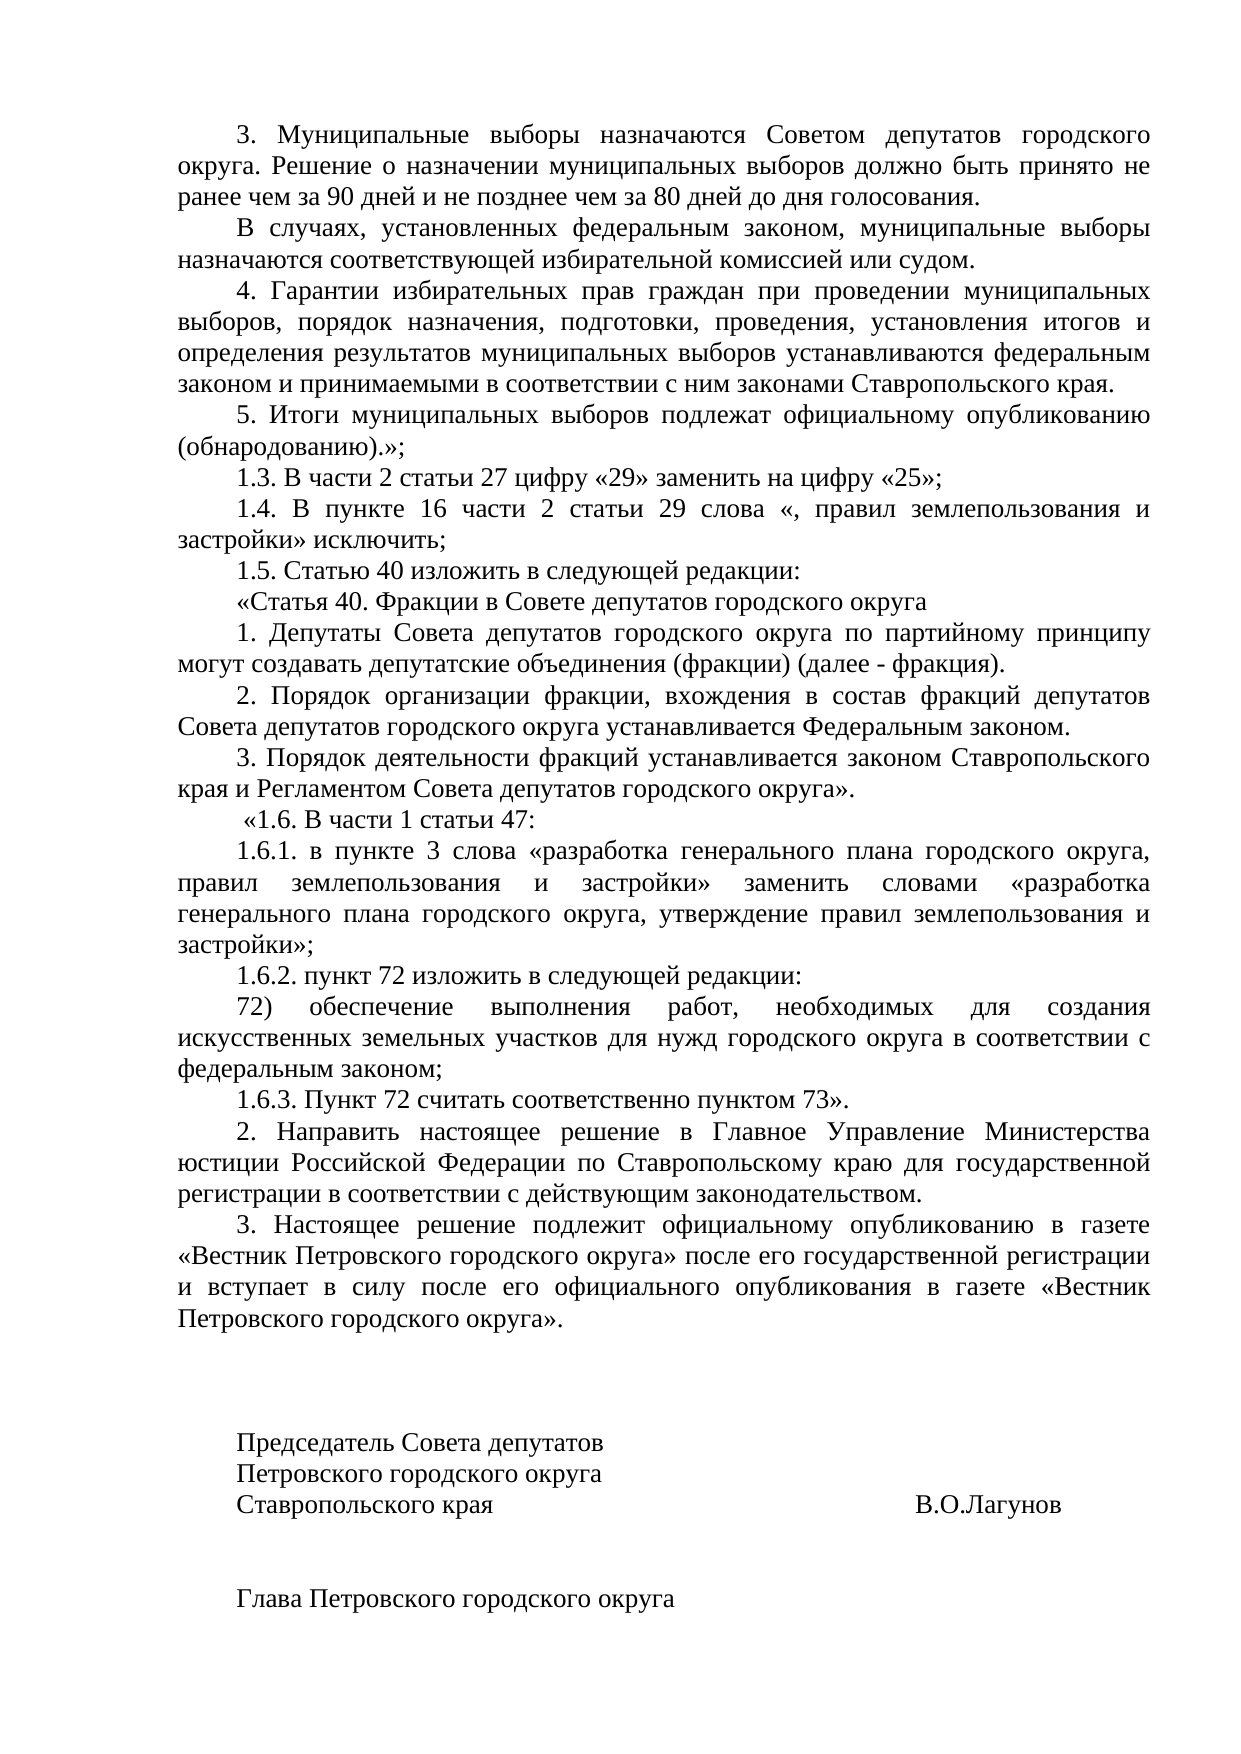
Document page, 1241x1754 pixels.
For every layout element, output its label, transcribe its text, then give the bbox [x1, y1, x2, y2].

text 1.4. В пункте 16 части 2 статьи 29 слова «, правил землепользования и застройки» исключить; [177, 492, 1152, 554]
text «Статья 40. Фракции в Совете депутатов городского округа [177, 585, 1152, 616]
text Глава Петровского городского округа [177, 1582, 1152, 1613]
text 1.6.2. пункт 72 изложить в следующей редакции: [177, 959, 1152, 990]
text Председатель Совета депутатов [177, 1426, 1152, 1457]
text 2. Направить настоящее решение в Главное Управление Министерства юстиции Российской Федерации по Ставропольскому краю для государственной регистрации в соответствии с действующим законодательством. [177, 1115, 1152, 1208]
text 1.3. В части 2 статьи 27 цифру «29» заменить на цифру «25»; [177, 461, 1152, 492]
text 3. Муниципальные выборы назначаются Советом депутатов городского округа. Решение о назначении муниципальных выборов должно быть принято не ранее чем за 90 дней и не позднее чем за 80 дней до дня голосования. [177, 118, 1152, 212]
text В случаях, установленных федеральным законом, муниципальные выборы назначаются соответствующей избирательной комиссией или судом. [177, 212, 1152, 274]
text 3. Порядок деятельности фракций устанавливается законом Ставропольского края и Регламентом Совета депутатов городского округа». [177, 741, 1152, 803]
text 72) обеспечение выполнения работ, необходимых для создания искусственных земельных участков для нужд городского округа в соответствии с федеральным законом; [177, 990, 1152, 1084]
text 1.5. Статью 40 изложить в следующей редакции: [177, 554, 1152, 585]
text 1.6.1. в пункте 3 слова «разработка генерального плана городского округа, правил землепользования и застройки» заменить словами «разработка генерального плана городского округа, утверждение правил землепользования и застройки»; [177, 834, 1152, 959]
text 1. Депутаты Совета депутатов городского округа по партийному принципу могут создавать депутатские объединения (фракции) (далее - фракция). [177, 616, 1152, 679]
text 5. Итоги муниципальных выборов подлежат официальному опубликованию (обнародованию).»; [177, 398, 1152, 461]
text 4. Гарантии избирательных прав граждан при проведении муниципальных выборов, порядок назначения, подготовки, проведения, установления итогов и определения результатов муниципальных выборов устанавливаются федеральным законом и принимаемыми в соответствии с ним законами Ставропольского края. [177, 274, 1152, 398]
text «1.6. В части 1 статьи 47: [177, 803, 1152, 834]
text 3. Настоящее решение подлежит официальному опубликованию в газете «Вестник Петровского городского округа» после его государственной регистрации и вступает в силу после его официального опубликования в газете «Вестник Петровского городского округа». [177, 1208, 1152, 1333]
text 1.6.3. Пункт 72 считать соответственно пунктом 73». [177, 1084, 1152, 1115]
text 2. Порядок организации фракции, вхождения в состав фракций депутатов Совета депутатов городского округа устанавливается Федеральным законом. [177, 679, 1152, 741]
text Ставропольского края В.О.Лагунов [177, 1488, 1152, 1520]
text Петровского городского округа [177, 1457, 1152, 1488]
